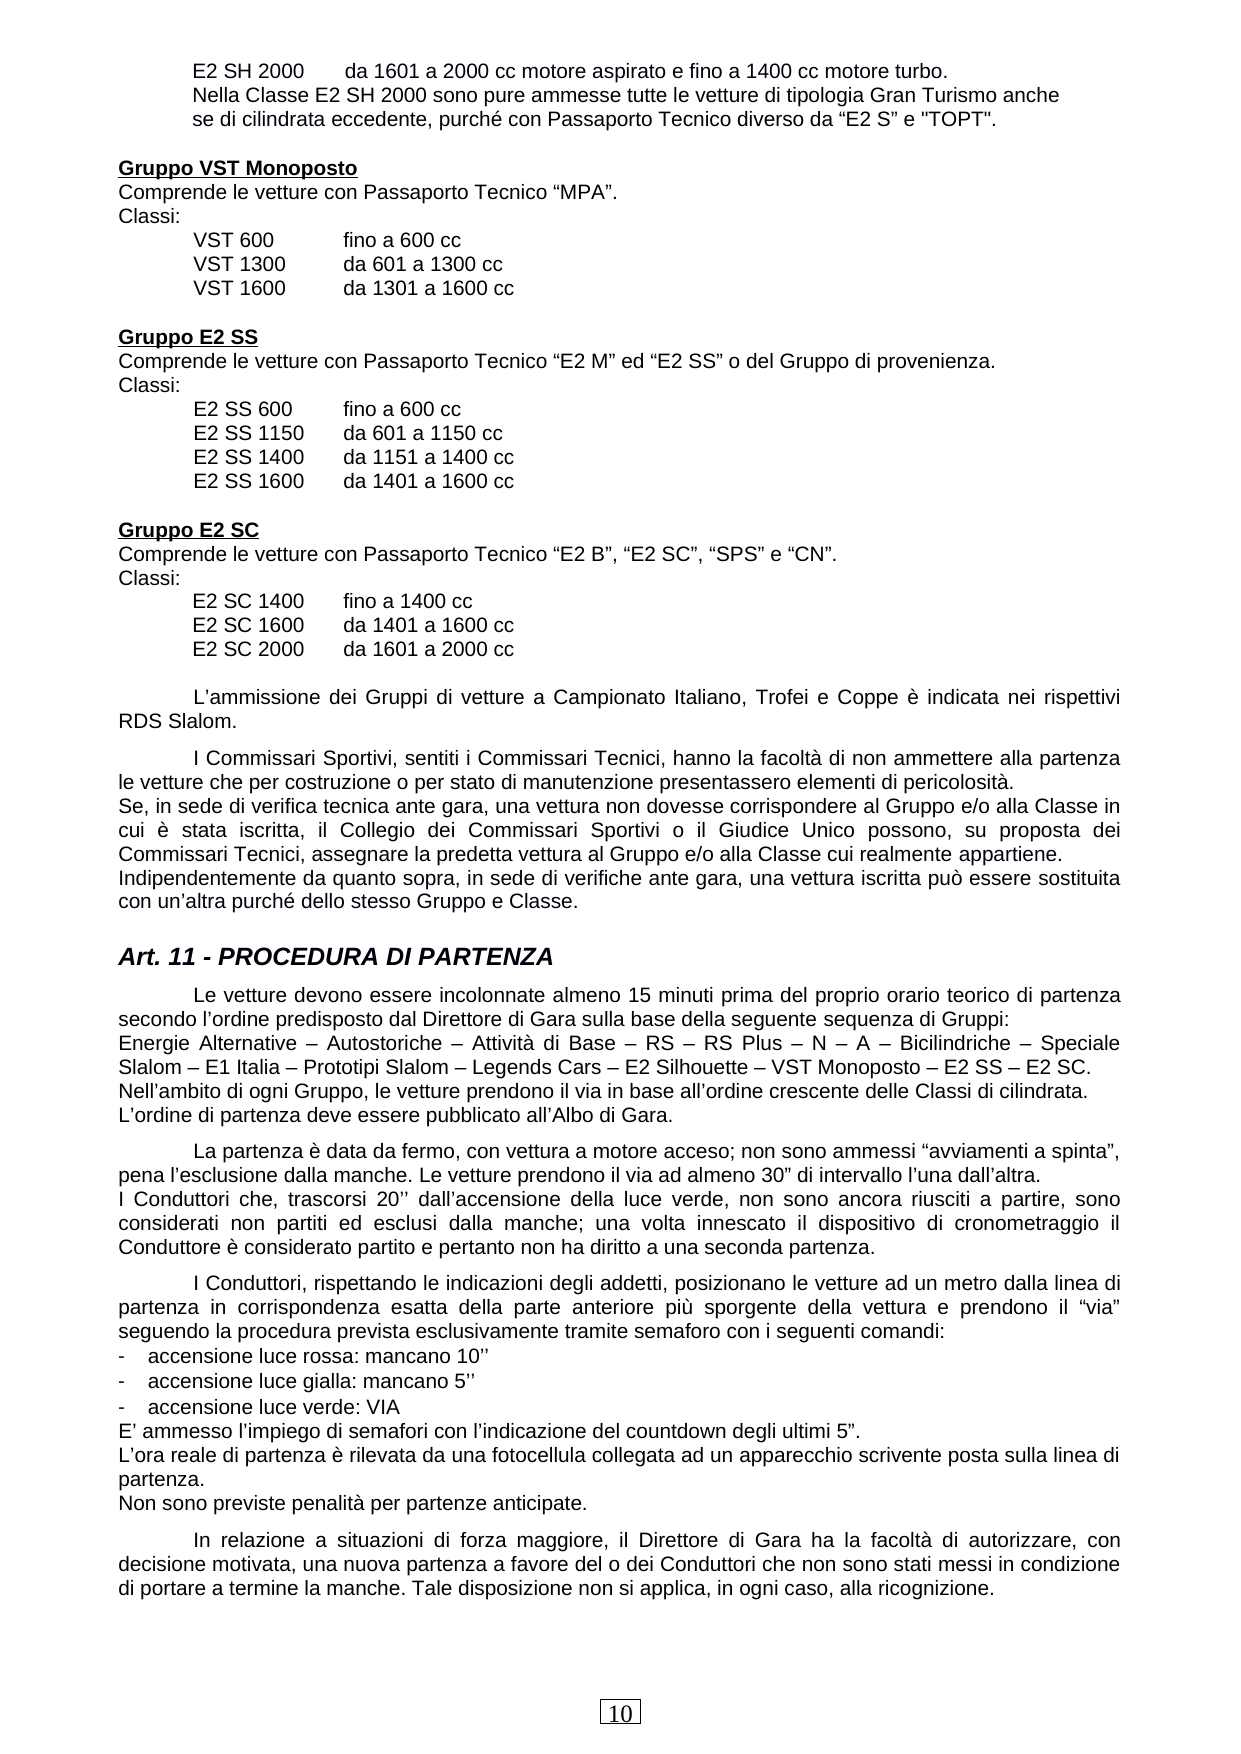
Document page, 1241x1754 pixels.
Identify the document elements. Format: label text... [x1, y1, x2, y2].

text Comprende le vetture con Passaporto Tecnico “MPA”. [118, 180, 1122, 204]
text La partenza è data da fermo, con vettura a motore acceso; non sono ammessi “avviamenti a spinta”, pena l’esclusione dalla manche. Le vetture prendono il via ad almeno 30” di intervallo l’una dall’altra. [118, 1139, 1122, 1187]
text I Commissari Sportivi, sentiti i Commissari Tecnici, hanno la facoltà di non ammettere alla partenza le vetture che per costruzione o per stato di manutenzione presentassero elementi di pericolosità. [118, 746, 1122, 793]
text Gruppo E2 SC [118, 517, 1122, 541]
text In relazione a situazioni di forza maggiore, il Direttore di Gara ha la facoltà di autorizzare, con decisione motivata, una nuova partenza a favore del o dei Conduttori che non sono stati messi in condizione di portare a termine la manche. Tale disposizione non si applica, in ogni caso, alla ricognizione. [118, 1528, 1122, 1599]
text I Conduttori che, trascorsi 20’’ dall’accensione della luce verde, non sono ancora riusciti a partire, sono considerati non partiti ed esclusi dalla manche; una volta innescato il dispositivo di cronometraggio il Conduttore è considerato partito e pertanto non ha diritto a una seconda partenza. [118, 1187, 1122, 1259]
text Se, in sede di verifica tecnica ante gara, una vettura non dovesse corrispondere al Gruppo e/o alla Classe in cui è stata iscritta, il Collegio dei Commissari Sportivi o il Giudice Unico possono, su proposta dei Commissari Tecnici, assegnare la predetta vettura al Gruppo e/o alla Classe cui realmente appartiene. [118, 793, 1122, 865]
text Indipendentemente da quanto sopra, in sede di verifiche ante gara, una vettura iscritta può essere sostituita con un’altra purché dello stesso Gruppo e Classe. [118, 865, 1122, 913]
text Gruppo VST Monoposto [118, 156, 1122, 180]
text Comprende le vetture con Passaporto Tecnico “E2 B”, “E2 SC”, “SPS” e “CN”. [118, 541, 1122, 565]
text Nell’ambito di ogni Gruppo, le vetture prendono il via in base all’ordine crescente delle Classi di cilindrata. [118, 1078, 1122, 1102]
text L’ordine di partenza deve essere pubblicato all’Albo di Gara. [118, 1102, 1122, 1126]
text VST 600 fino a 600 cc [118, 228, 1122, 252]
text E2 SC 2000 da 1601 a 2000 cc [118, 637, 1122, 661]
text L’ammissione dei Gruppi di vetture a Campionato Italiano, Trofei e Coppe è indicata nei rispettivi RDS Slalom. [118, 685, 1122, 733]
text E2 SH 2000 da 1601 a 2000 cc motore aspirato e fino a 1400 cc motore turbo. [192, 59, 1122, 83]
text Gruppo E2 SS [118, 325, 1122, 349]
text E2 SS 1600 da 1401 a 1600 cc [118, 468, 1122, 492]
text L’ora reale di partenza è rilevata da una fotocellula collegata ad un apparecchio scrivente posta sulla linea di partenza. [118, 1443, 1122, 1491]
text Le vetture devono essere incolonnate almeno 15 minuti prima del proprio orario teorico di partenza secondo l’ordine predisposto dal Direttore di Gara sulla base della seguente sequenza di Gruppi: [118, 983, 1122, 1031]
text E2 SC 1600 da 1401 a 1600 cc [118, 613, 1122, 637]
text E2 SS 600 fino a 600 cc [118, 397, 1122, 421]
text Non sono previste penalità per partenze anticipate. [118, 1491, 1122, 1515]
text E2 SS 1400 da 1151 a 1400 cc [118, 444, 1122, 468]
text Classi: [118, 565, 1122, 589]
list accensione luce gialla: mancano 5’’ [118, 1368, 1122, 1394]
list accensione luce verde: VIA [118, 1394, 1122, 1419]
text Energie Alternative – Autostoriche – Attività di Base – RS – RS Plus – N – A – Bicilindriche – Speciale Slalom – E1 Italia – Prototipi Slalom – Legends Cars – E2 Silhouette – VST Monoposto – E2 SS – E2 SC. [118, 1031, 1122, 1078]
text E2 SC 1400 fino a 1400 cc [118, 589, 1122, 613]
text E’ ammesso l’impiego di semafori con l’indicazione del countdown degli ultimi 5”. [118, 1419, 1122, 1443]
text Nella Classe E2 SH 2000 sono pure ammesse tutte le vetture di tipologia Gran Turismo anche [192, 83, 1122, 107]
text Classi: [118, 204, 1122, 228]
subtitle Art. 11 - PROCEDURA DI PARTENZA [118, 942, 1122, 971]
text I Conduttori, rispettando le indicazioni degli addetti, posizionano le vetture ad un metro dalla linea di partenza in corrispondenza esatta della parte anteriore più sporgente della vettura e prendono il “via” seguendo la procedura prevista esclusivamente tramite semaforo con i seguenti comandi: [118, 1271, 1122, 1343]
text Classi: [118, 373, 1122, 397]
text VST 1600 da 1301 a 1600 cc [118, 276, 1122, 300]
list accensione luce rossa: mancano 10’’ [118, 1343, 1122, 1368]
text Comprende le vetture con Passaporto Tecnico “E2 M” ed “E2 SS” o del Gruppo di provenienza. [118, 349, 1122, 373]
text E2 SS 1150 da 601 a 1150 cc [118, 421, 1122, 444]
text VST 1300 da 601 a 1300 cc [118, 252, 1122, 276]
text se di cilindrata eccedente, purché con Passaporto Tecnico diverso da “E2 S” e "TOPT". [192, 107, 1122, 131]
